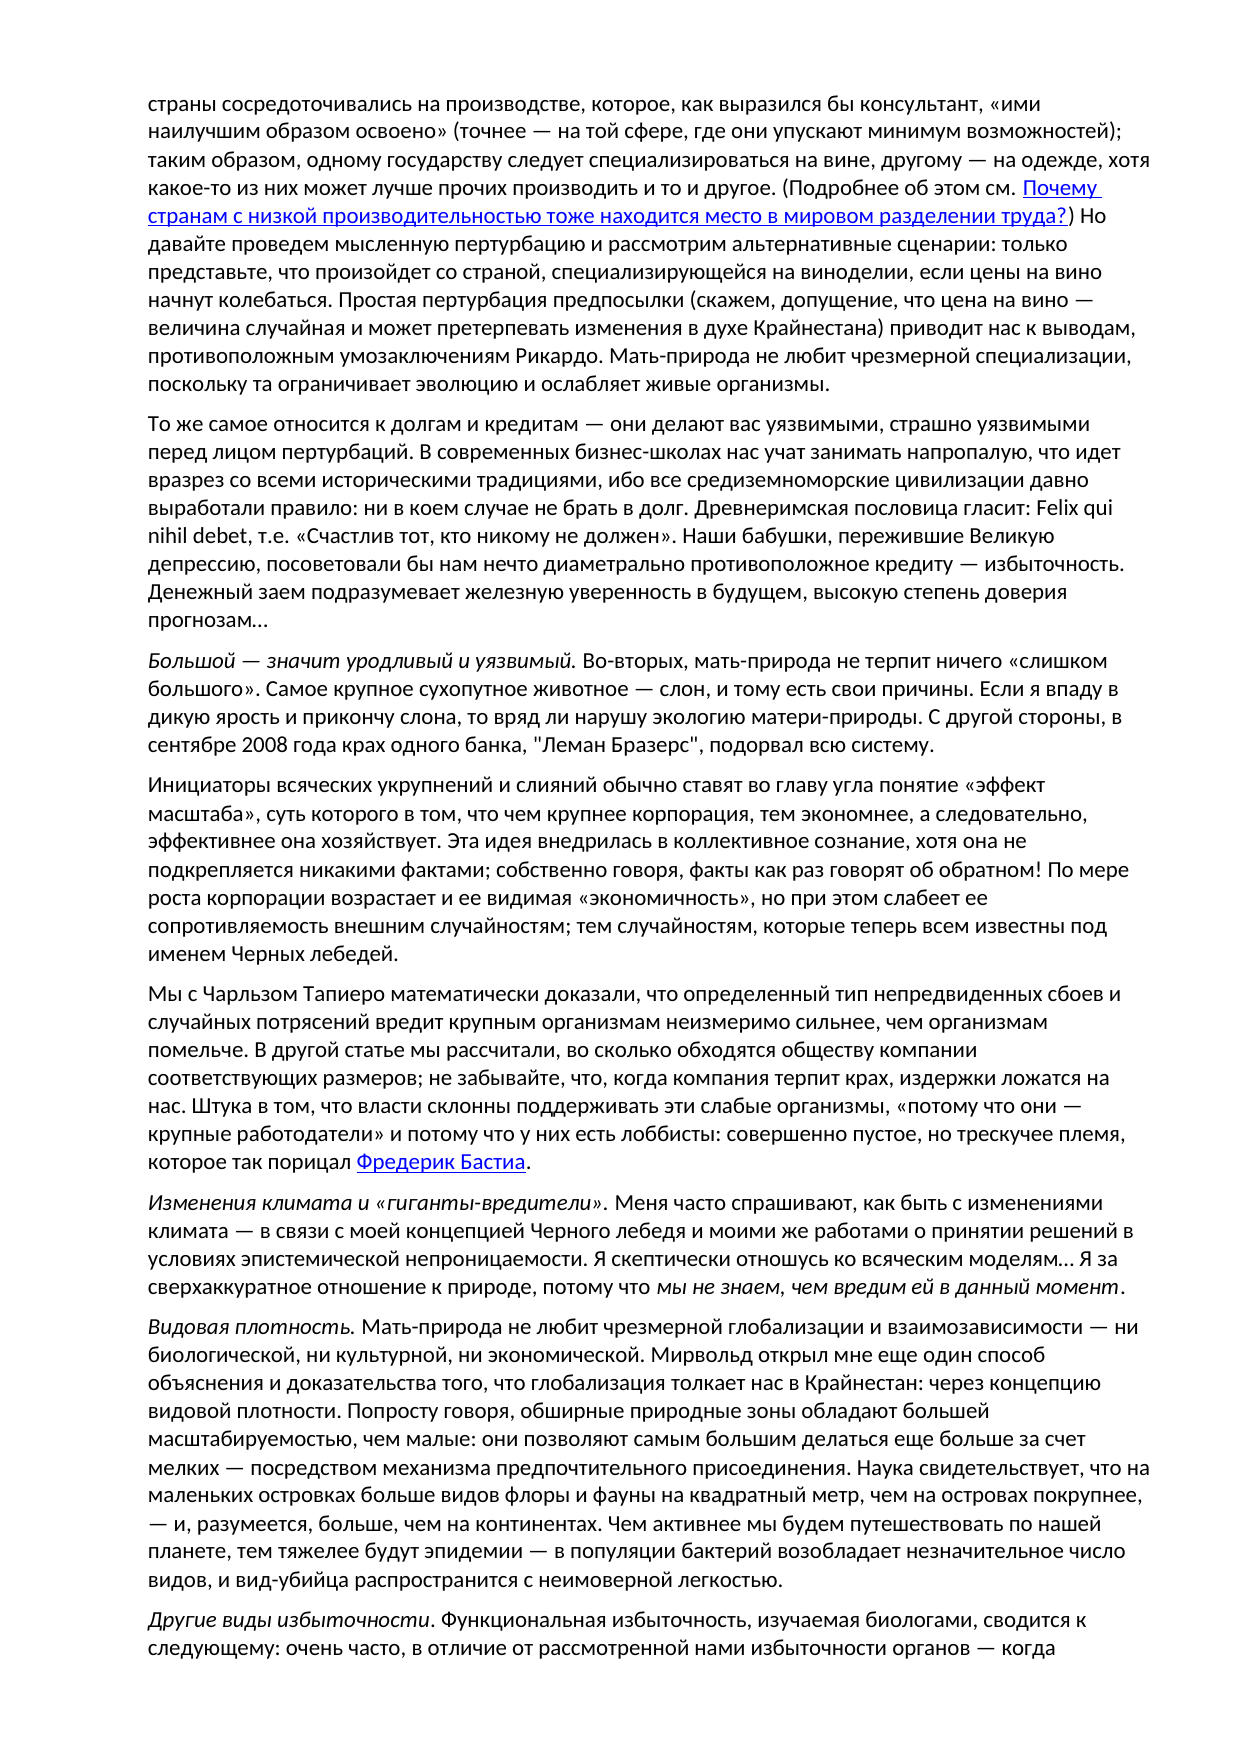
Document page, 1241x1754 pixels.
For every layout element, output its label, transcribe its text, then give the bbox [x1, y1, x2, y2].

text Изменения климата и «гиганты-вредители». Меня часто спрашивают, как быть с изменениями климата — в связи с моей концепцией Черного лебедя и моими же работами о принятии решений в условиях эпистемической непроницаемости. Я скептически отношусь ко всяческим моделям… Я за сверхаккуратное отношение к природе, потому что мы не знаем, чем вредим ей в данный момент. [148, 1188, 1152, 1300]
text Инициаторы всяческих укрупнений и слияний обычно ставят во главу угла понятие «эффект масштаба», суть которого в том, что чем крупнее корпорация, тем экономнее, а следовательно, эффективнее она хозяйствует. Эта идея внедрилась в коллективное сознание, хотя она не подкрепляется никакими фактами; собственно говоря, факты как раз говорят об обратном! По мере роста корпорации возрастает и ее видимая «экономичность», но при этом слабеет ее сопротивляемость внешним случайностям; тем случайностям, которые теперь всем известны под именем Черных лебедей. [148, 771, 1152, 967]
text Большой — значит уродливый и уязвимый. Во-вторых, мать-природа не терпит ничего «слишком большого». Самое крупное сухопутное животное — слон, и тому есть свои причины. Если я впаду в дикую ярость и прикончу слона, то вряд ли нарушу экологию матери-природы. С другой стороны, в сентябре 2008 года крах одного банка, "Леман Бразерс", подорвал всю систему. [148, 646, 1152, 758]
text Видовая плотность. Мать-природа не любит чрезмерной глобализации и взаимозависимости — ни биологической, ни культурной, ни экономической. Мирвольд открыл мне еще один способ объяснения и доказательства того, что глобализация толкает нас в Крайнестан: через концепцию видовой плотности. Попросту говоря, обширные природные зоны обладают большей масштабируемостью, чем малые: они позволяют самым большим делаться еще больше за счет мелких — посредством механизма предпочтительного присоединения. Наука свидетельствует, что на маленьких островках больше видов флоры и фауны на квадратный метр, чем на островах покрупнее, — и, разумеется, больше, чем на континентах. Чем активнее мы будем путешествовать по нашей планете, тем тяжелее будут эпидемии — в популяции бактерий возобладает незначительное число видов, и вид-убийца распространится с неимоверной легкостью. [148, 1312, 1152, 1593]
text То же самое относится к долгам и кредитам — они делают вас уязвимыми, страшно уязвимыми перед лицом пертурбаций. В современных бизнес-школах нас учат занимать напропалую, что идет вразрез со всеми историческими традициями, ибо все средиземноморские цивилизации давно выработали правило: ни в коем случае не брать в долг. Древнеримская пословица гласит: Felix qui nihil debet, т.е. «Счастлив тот, кто никому не должен». Наши бабушки, пережившие Великую депрессию, посоветовали бы нам нечто диаметрально противоположное кредиту — избыточность. Денежный заем подразумевает железную уверенность в будущем, высокую степень доверия прогнозам… [148, 409, 1152, 633]
text Мы с Чарльзом Тапиеро математически доказали, что определенный тип непредвиденных сбоев и случайных потрясений вредит крупным организмам неизмеримо сильнее, чем организмам помельче. В другой статье мы рассчитали, во сколько обходятся обществу компании соответствующих размеров; не забывайте, что, когда компания терпит крах, издержки ложатся на нас. Штука в том, что власти склонны поддерживать эти слабые организмы, «потому что они — крупные работодатели» и потому что у них есть лоббисты: совершенно пустое, но трескучее племя, которое так порицал Фредерик Бастиа. [148, 979, 1152, 1175]
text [148, 89, 1152, 397]
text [148, 1605, 1152, 1661]
